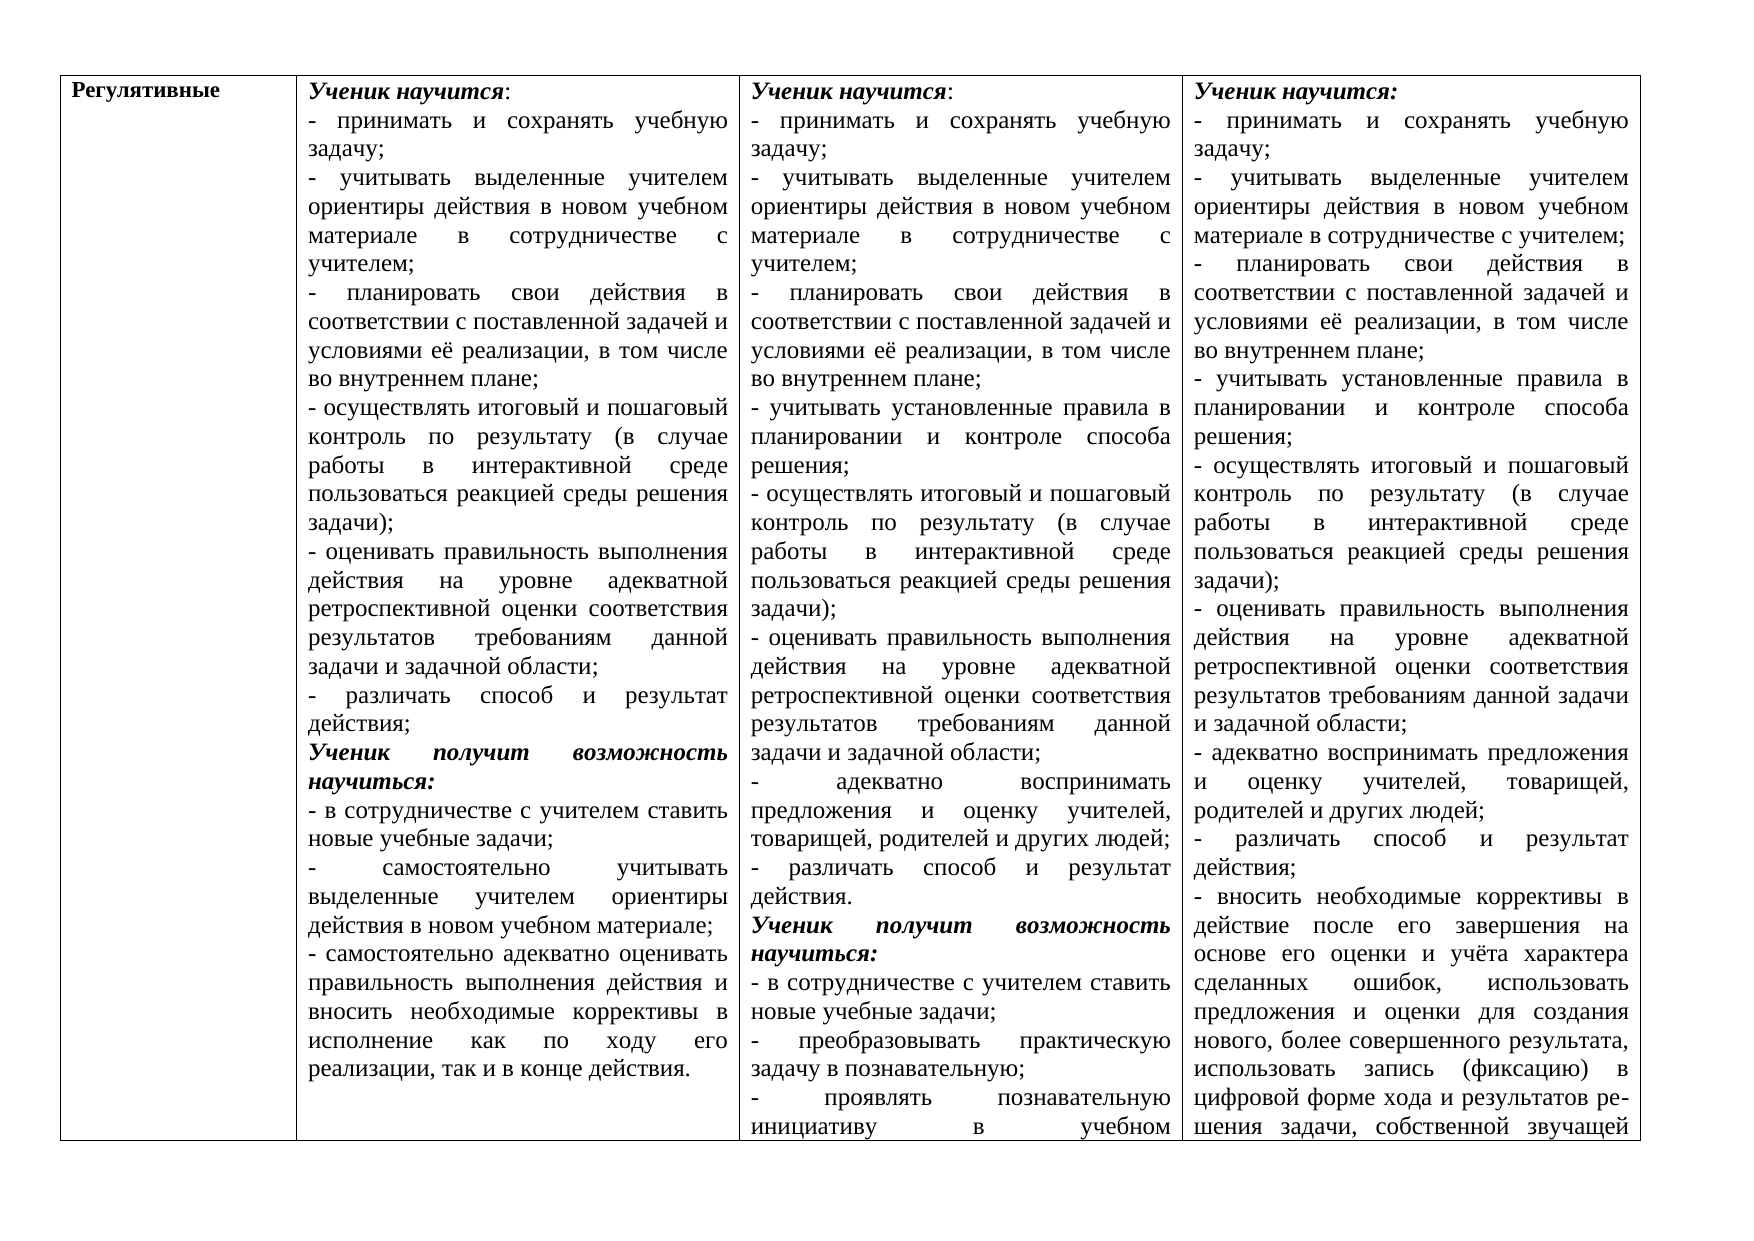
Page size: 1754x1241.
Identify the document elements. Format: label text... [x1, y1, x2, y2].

table_cell Регулятивные [61, 76, 296, 1140]
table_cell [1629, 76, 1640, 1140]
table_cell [297, 76, 739, 1140]
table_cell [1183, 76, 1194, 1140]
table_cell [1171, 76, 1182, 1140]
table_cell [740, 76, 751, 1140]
